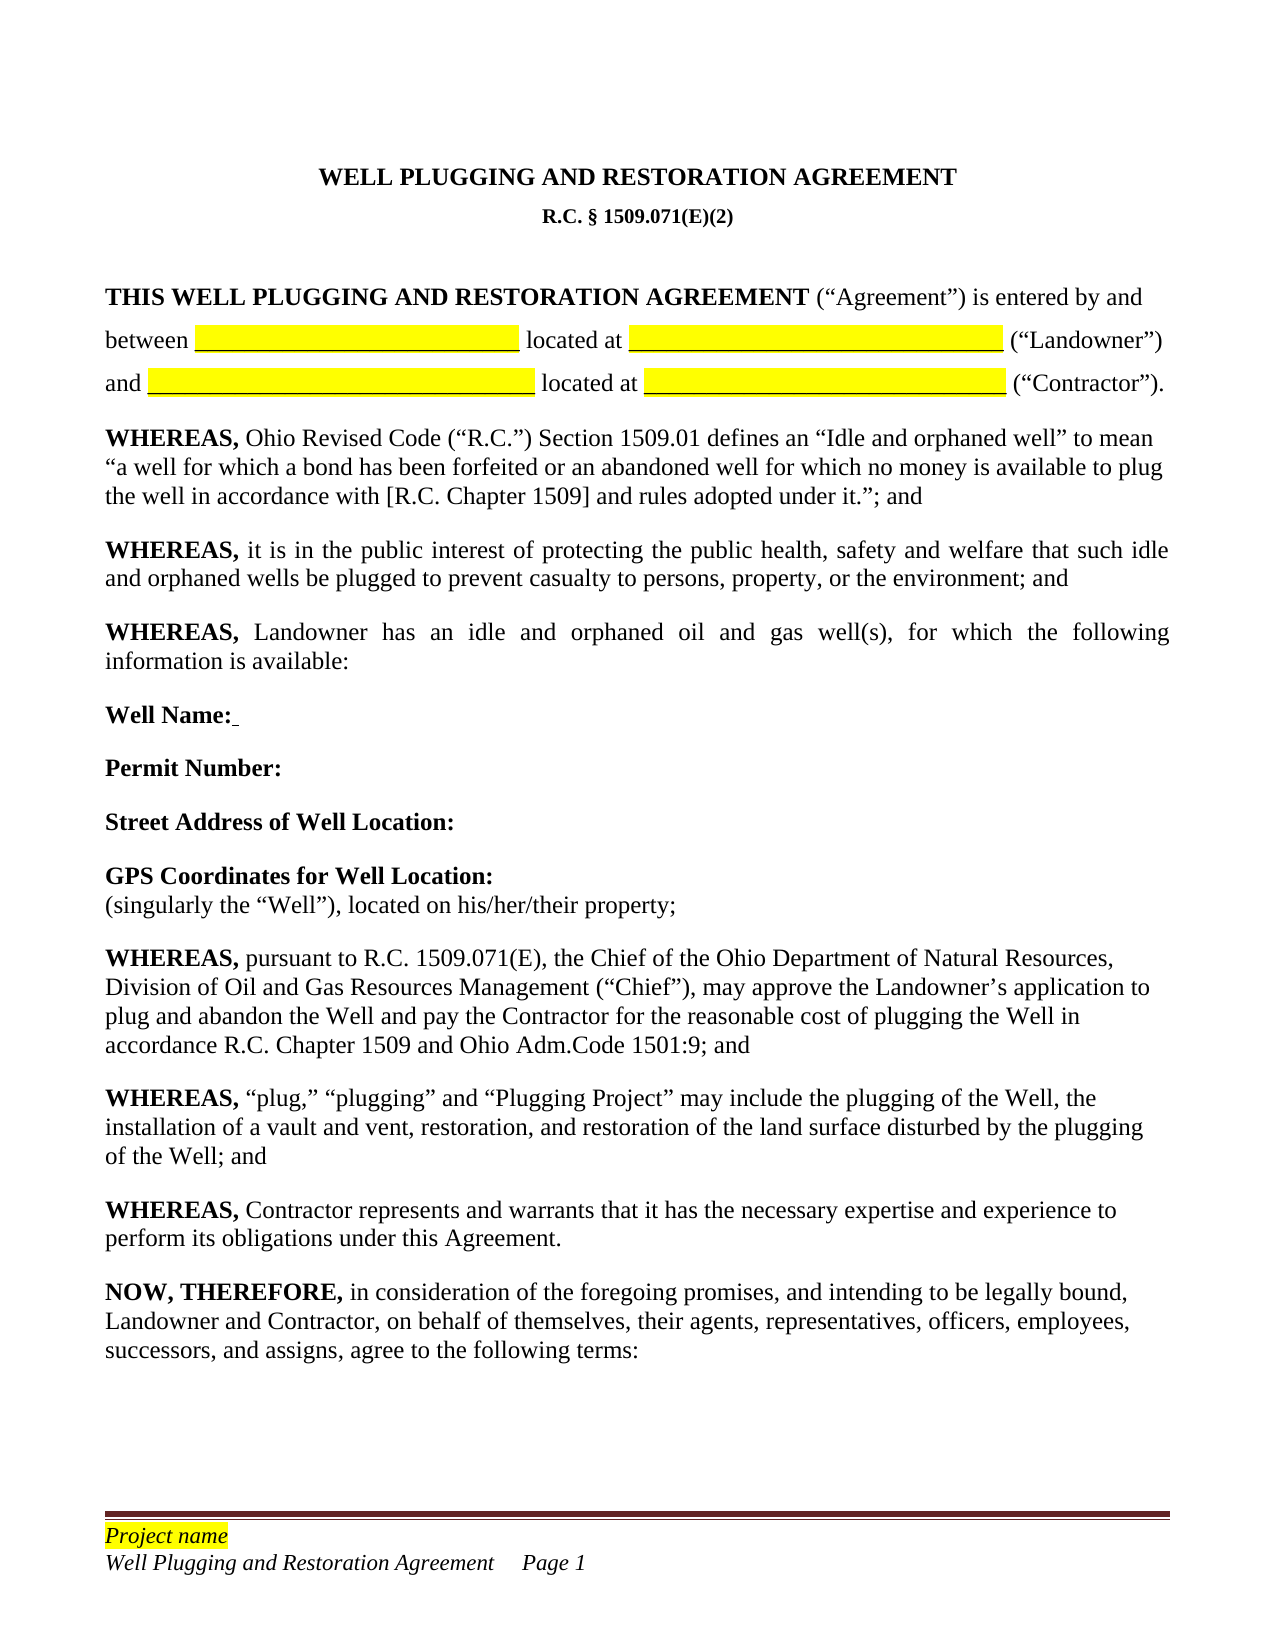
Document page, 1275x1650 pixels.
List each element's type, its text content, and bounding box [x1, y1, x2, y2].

text Well Name: [105, 700, 1170, 728]
text THIS WELL PLUGGING AND RESTORATION AGREEMENT (“Agreement”) is entered by and between __________________________ located at ______________________________ (“Landowner”) and _______________________________ located at _____________________________ (“Contractor”). [105, 282, 1170, 397]
text Permit Number: [105, 753, 1170, 782]
text WHEREAS, pursuant to R.C. 1509.071(E), the Chief of the Ohio Department of Natural Resources, Division of Oil and Gas Resources Management (“Chief”), may approve the Landowner’s application to plug and abandon the Well and pay the Contractor for the reasonable cost of plugging the Well in accordance R.C. Chapter 1509 and Ohio Adm.Code 1501:9; and [105, 943, 1170, 1058]
text NOW, THEREFORE, in consideration of the foregoing promises, and intending to be legally bound, Landowner and Contractor, on behalf of themselves, their agents, representatives, officers, employees, successors, and assigns, agree to the following terms: [105, 1277, 1170, 1363]
text WHEREAS, Contractor represents and warrants that it has the necessary expertise and experience to perform its obligations under this Agreement. [105, 1195, 1170, 1252]
title WELL PLUGGING AND RESTORATION AGREEMENT [105, 162, 1170, 191]
text Street Address of Well Location: [105, 807, 1170, 836]
text GPS Coordinates for Well Location: [105, 861, 1170, 890]
text R.C. § 1509.071(E)(2) [105, 204, 1170, 228]
text WHEREAS, “plug,” “plugging” and “Plugging Project” may include the plugging of the Well, the installation of a vault and vent, restoration, and restoration of the land surface disturbed by the plugging of the Well; and [105, 1083, 1170, 1170]
text (singularly the “Well”), located on his/her/their property; [105, 890, 1170, 918]
text WHEREAS, it is in the public interest of protecting the public health, safety and welfare that such idle and orphaned wells be plugged to prevent casualty to persons, property, or the environment; and [105, 535, 1170, 592]
text WHEREAS, Landowner has an idle and orphaned oil and gas well(s), for which the following information is available: [105, 617, 1170, 675]
text WHEREAS, Ohio Revised Code (“R.C.”) Section 1509.01 defines an “Idle and orphaned well” to mean “a well for which a bond has been forfeited or an abandoned well for which no money is available to plug the well in accordance with [R.C. Chapter 1509] and rules adopted under it.”; and [105, 423, 1170, 510]
